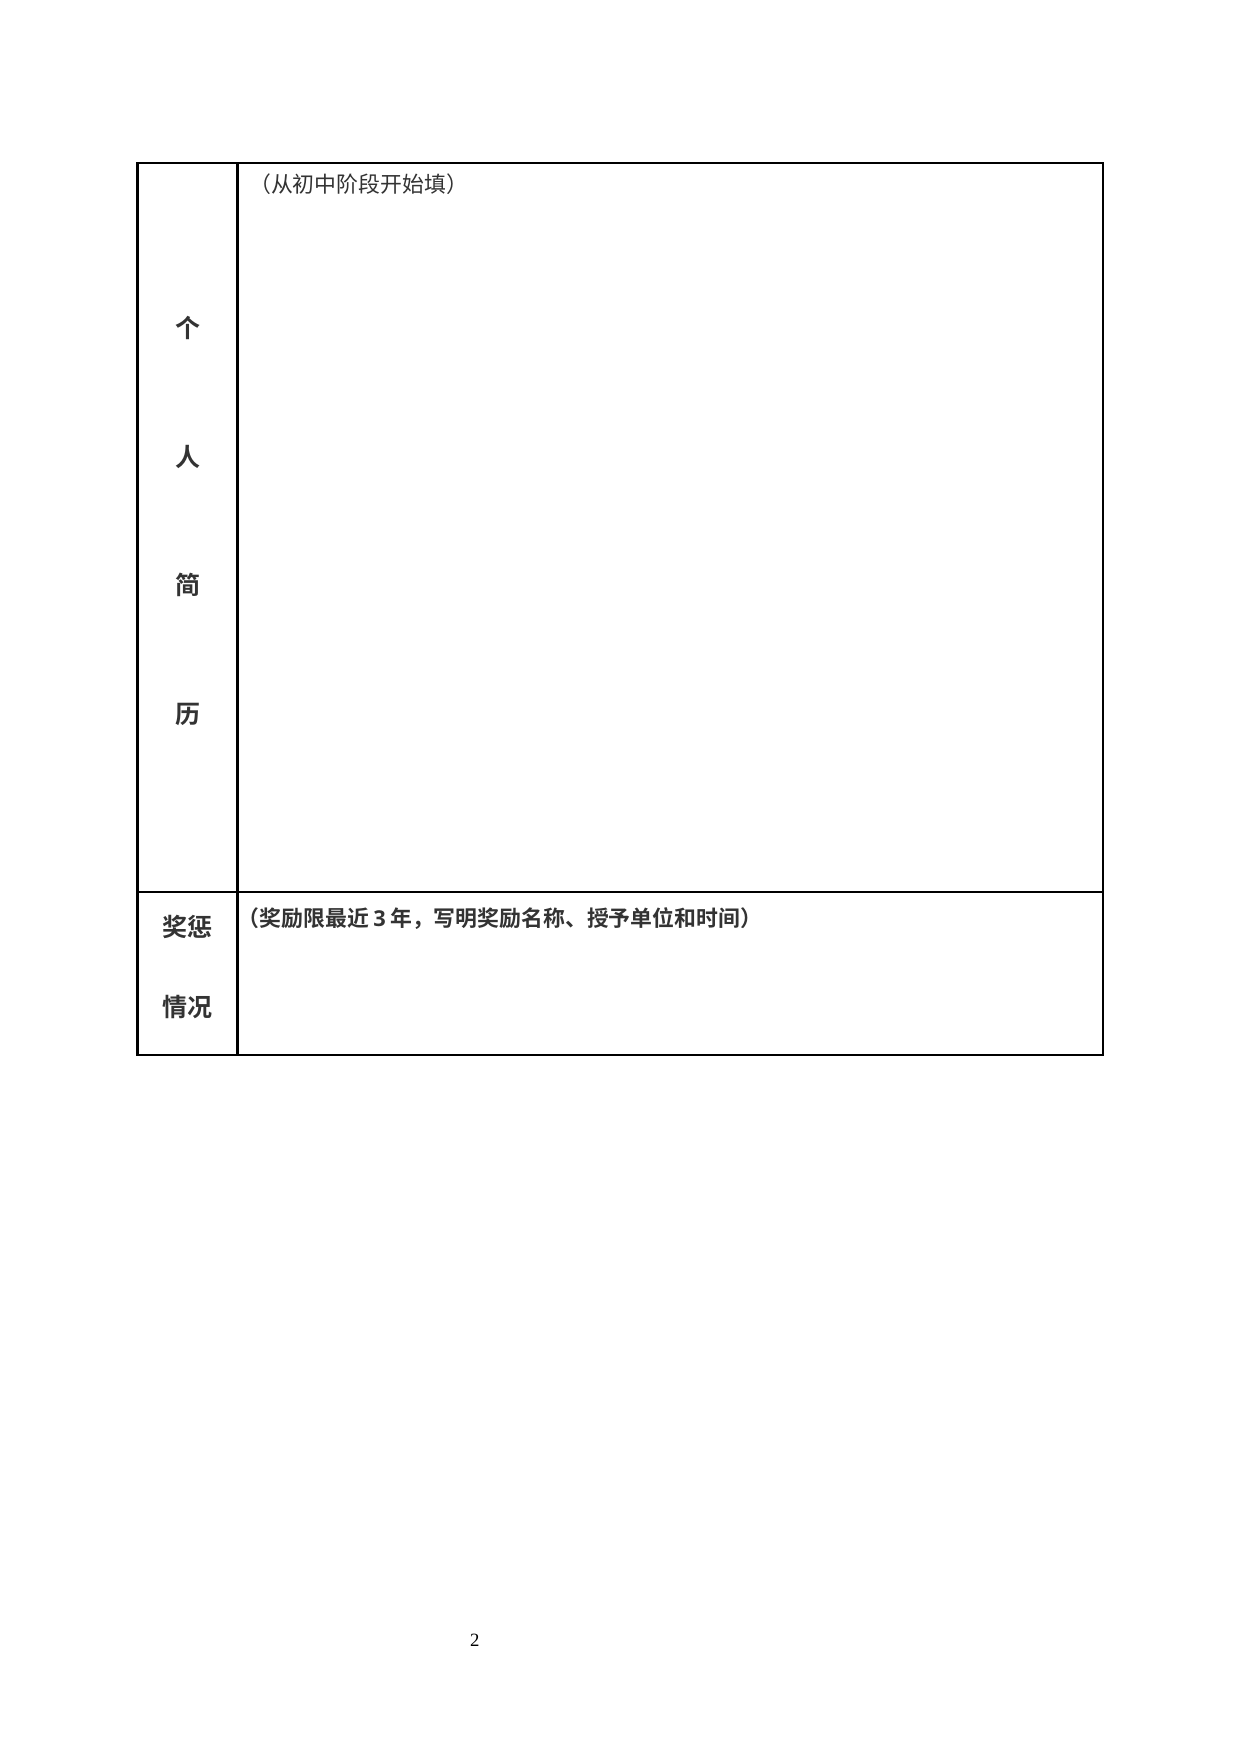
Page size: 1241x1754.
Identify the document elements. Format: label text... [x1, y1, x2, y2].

table_cell 个 人 简 历 [139, 164, 236, 891]
table_cell （从初中阶段开始填） [239, 164, 1102, 891]
table_cell （奖励限最近3年，写明奖励名称、授予单位和时间） [239, 893, 1102, 1054]
table_cell 奖惩 情况 [139, 893, 236, 1054]
